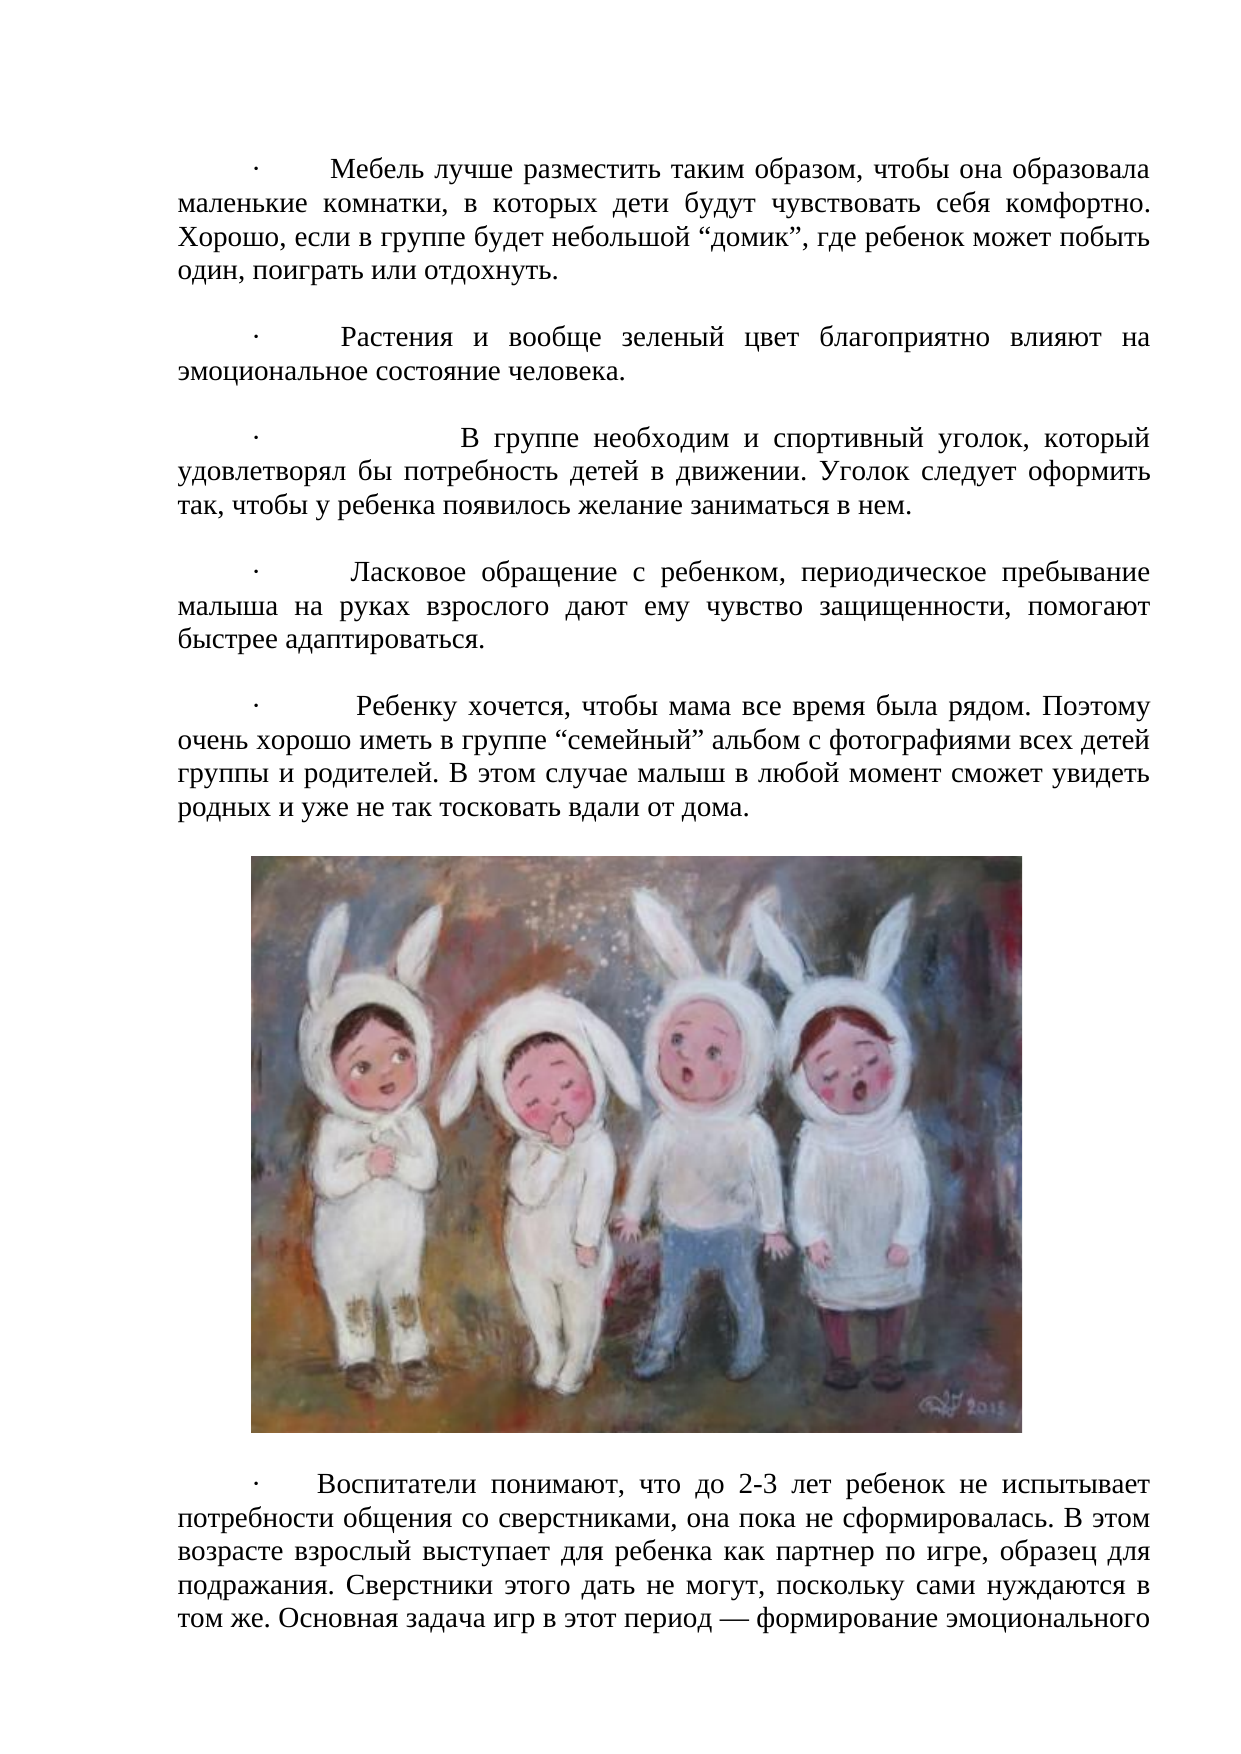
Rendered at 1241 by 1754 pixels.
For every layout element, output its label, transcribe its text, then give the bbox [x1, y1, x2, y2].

text · Ребенку хочется, чтобы мама все время была рядом. Поэтому очень хорошо иметь в группе “семейный” альбом с фотографиями всех детей группы и родителей. В этом случае малыш в любой момент сможет увидеть родных и уже не так тосковать вдали от дома. [177, 688, 1152, 822]
text · Растения и вообще зеленый цвет благоприятно влияют на эмоциональное состояние человека. [177, 319, 1152, 386]
text · В группе необходим и спортивный уголок, который удовлетворял бы потребность детей в движении. Уголок следует оформить так, чтобы у ребенка появилось желание заниматься в нем. [177, 420, 1152, 521]
text · Ласковое обращение с ребенком, периодическое пребывание малыша на руках взрослого дают ему чувство защищенности, помогают быстрее адаптироваться. [177, 554, 1152, 655]
picture [251, 856, 1023, 1433]
text · Мебель лучше разместить таким образом, чтобы она образовала маленькие комнатки, в которых дети будут чувствовать себя комфортно. Хорошо, если в группе будет небольшой “домик”, где ребенок может побыть один, поиграть или отдохнуть. [177, 152, 1152, 286]
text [177, 1466, 1152, 1634]
